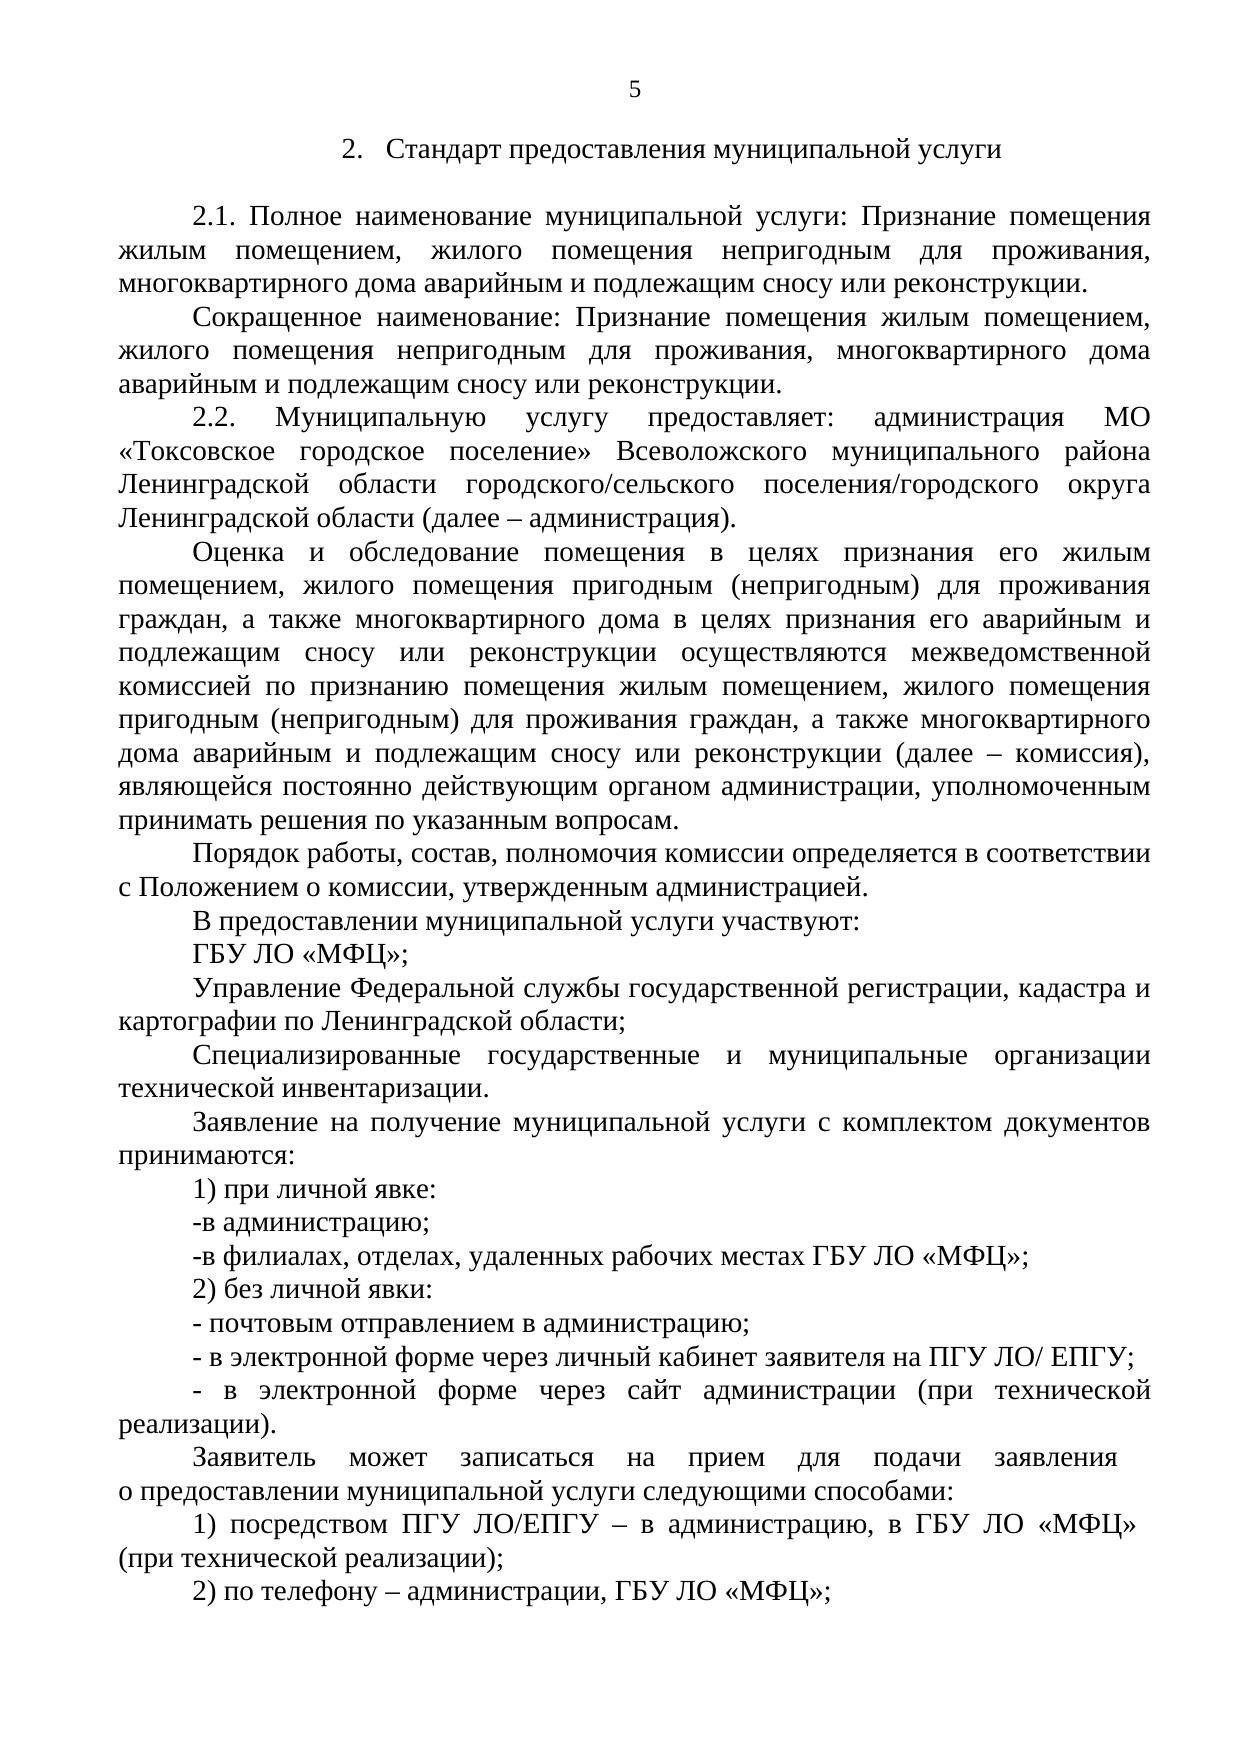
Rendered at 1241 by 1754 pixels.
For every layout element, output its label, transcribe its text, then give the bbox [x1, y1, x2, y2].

text 2.1. Полное наименование муниципальной услуги: Признание помещения жилым помещением, жилого помещения непригодным для проживания, многоквартирного дома аварийным и подлежащим сносу или реконструкции. [118, 198, 1152, 299]
text В предоставлении муниципальной услуги участвуют: [118, 903, 1152, 936]
text 2) без личной явки: [118, 1272, 1152, 1305]
text - почтовым отправлением в администрацию; [118, 1305, 1152, 1339]
text Заявитель может записаться на прием для подачи заявления о предоставлении муниципальной услуги следующими способами: [118, 1439, 1152, 1506]
text Управление Федеральной службы государственной регистрации, кадастра и картографии по Ленинградской области; [118, 970, 1152, 1037]
list Стандарт предоставления муниципальной услуги [118, 131, 1152, 165]
text -в филиалах, отделах, удаленных рабочих местах ГБУ ЛО «МФЦ»; [118, 1238, 1152, 1272]
text 2) по телефону – администрации, ГБУ ЛО «МФЦ»; [118, 1573, 1152, 1607]
text Специализированные государственные и муниципальные организации технической инвентаризации. [118, 1037, 1152, 1104]
text Оценка и обследование помещения в целях признания его жилым помещением, жилого помещения пригодным (непригодным) для проживания граждан, а также многоквартирного дома в целях признания его аварийным и подлежащим сносу или реконструкции осуществляются межведомственной комиссией по признанию помещения жилым помещением, жилого помещения пригодным (непригодным) для проживания граждан, а также многоквартирного дома аварийным и подлежащим сносу или реконструкции (далее – комиссия), являющейся постоянно действующим органом администрации, уполномоченным принимать решения по указанным вопросам. [118, 534, 1152, 836]
text 1) при личной явке: [118, 1171, 1152, 1204]
text 1) посредством ПГУ ЛО/ЕПГУ – в администрацию, в ГБУ ЛО «МФЦ» (при технической реализации); [118, 1506, 1152, 1573]
text - в электронной форме через личный кабинет заявителя на ПГУ ЛО/ ЕПГУ; [118, 1339, 1152, 1372]
text Сокращенное наименование: Признание помещения жилым помещением, жилого помещения непригодным для проживания, многоквартирного дома аварийным и подлежащим сносу или реконструкции. [118, 299, 1152, 399]
text ГБУ ЛО «МФЦ»; [118, 936, 1152, 970]
text -в администрацию; [118, 1204, 1152, 1238]
text - в электронной форме через сайт администрации (при технической реализации). [118, 1372, 1152, 1439]
text Заявление на получение муниципальной услуги с комплектом документов принимаются: [118, 1104, 1152, 1171]
text Порядок работы, состав, полномочия комиссии определяется в соответствии с Положением о комиссии, утвержденным администрацией. [118, 836, 1152, 903]
text 2.2. Муниципальную услугу предоставляет: администрация МО «Токсовское городское поселение» Всеволожского муниципального района Ленинградской области городского/сельского поселения/городского округа Ленинградской области (далее – администрация). [118, 399, 1152, 534]
